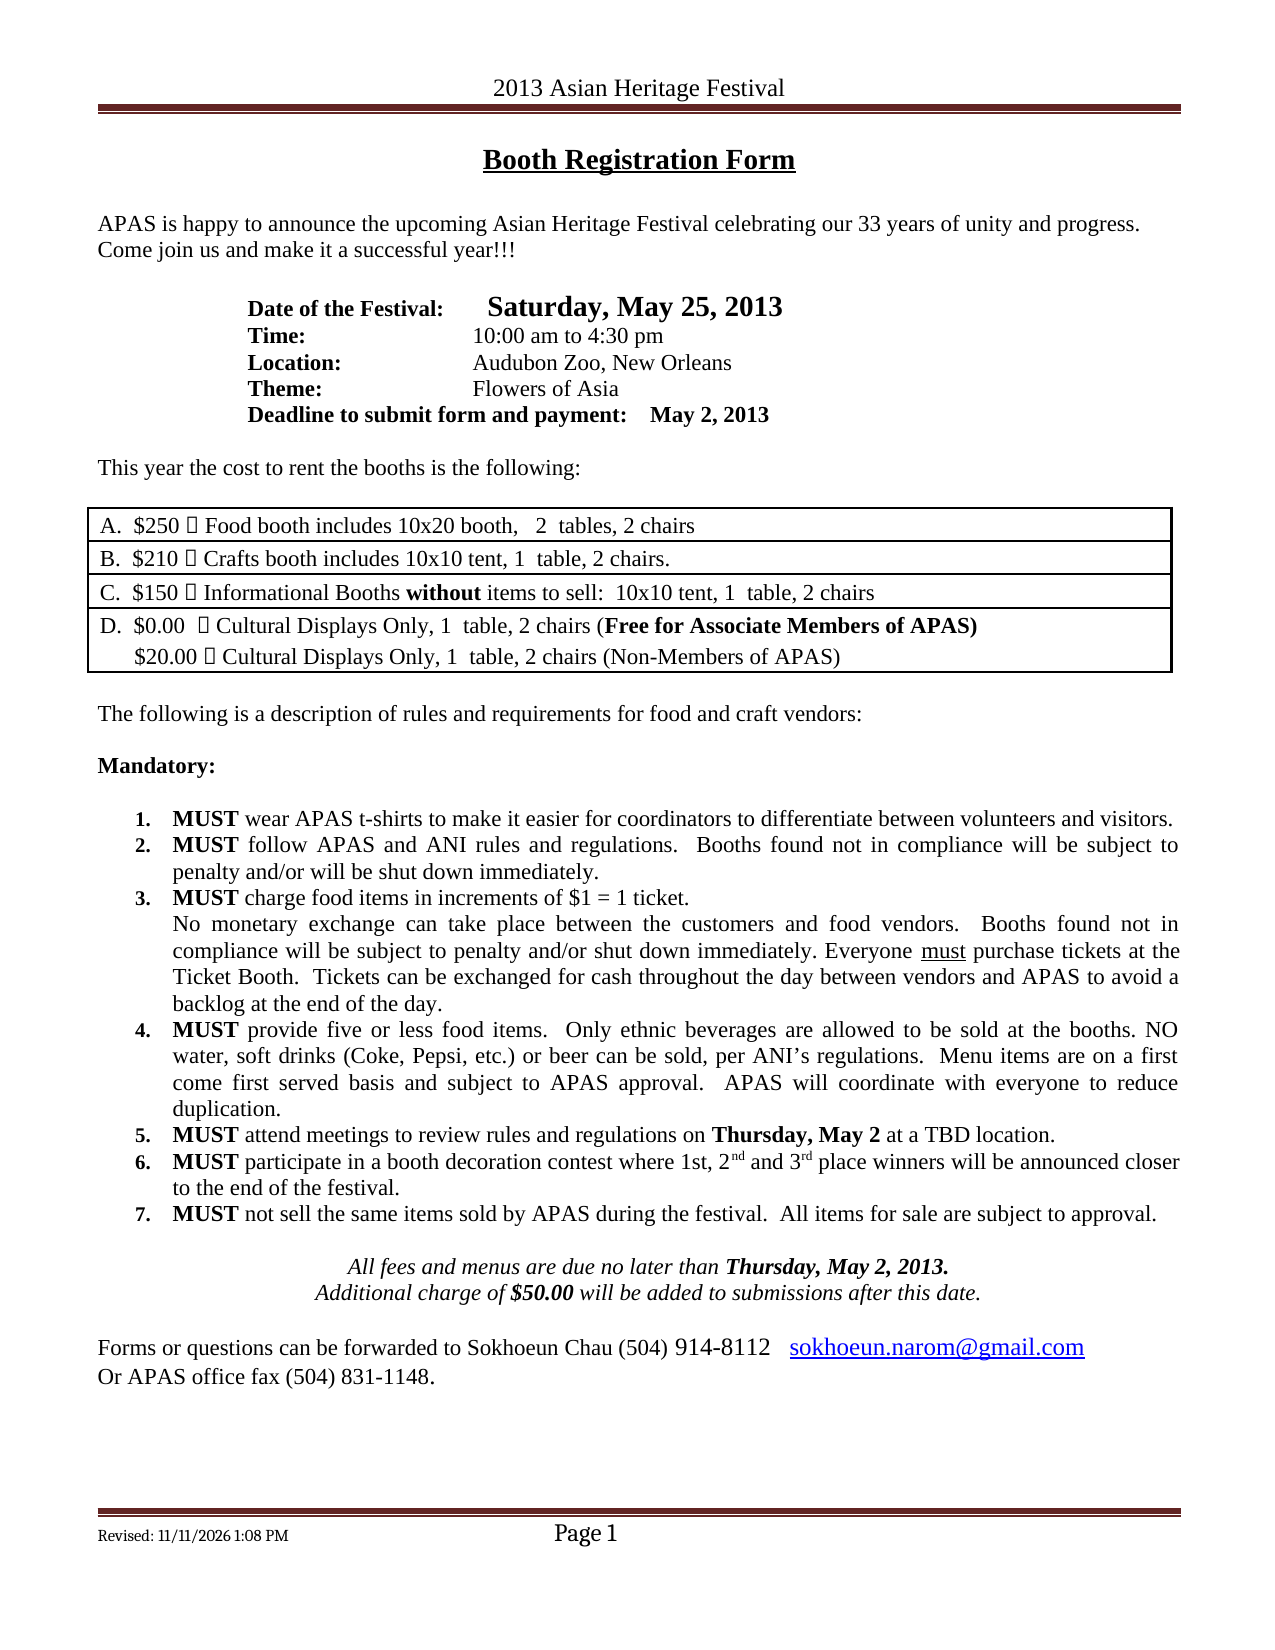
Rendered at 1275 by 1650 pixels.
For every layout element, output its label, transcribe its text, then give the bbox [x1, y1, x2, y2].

list MUST wear APAS t-shirts to make it easier for coordinators to differentiate between volunteers and visitors. [135, 805, 1181, 831]
table_cell D. $0.00  Cultural Displays Only, 1 table, 2 chairs (Free for Associate Members of APAS) $20.00  Cultural Displays Only, 1 table, 2 chairs (Non-Members of APAS) [89, 609, 1170, 671]
text Forms or questions can be forwarded to Sokhoeun Chau (504) 914-8112 sokhoeun.narom@gmail.com [97, 1332, 1181, 1361]
text Or APAS office fax (504) 831-1148. [97, 1361, 1181, 1390]
table_cell C. $150  Informational Booths without items to sell: 10x10 tent, 1 table, 2 chairs [89, 575, 1170, 607]
text Mandatory: [97, 752, 1181, 779]
text All fees and menus are due no later than Thursday, May 2, 2013. [60, 1253, 1237, 1279]
text Location: Audubon Zoo, New Orleans [247, 348, 1181, 375]
text This year the cost to rent the booths is the following: [97, 454, 1181, 480]
table_cell B. $210  Crafts booth includes 10x10 tent, 1 table, 2 chairs. [89, 542, 1170, 573]
list MUST attend meetings to review rules and regulations on Thursday, May 2 at a TBD location. [135, 1121, 1181, 1148]
text The following is a description of rules and requirements for food and craft vendors: [97, 700, 1181, 726]
text No monetary exchange can take place between the customers and food vendors. Booths found not in compliance will be subject to penalty and/or shut down immediately. Everyone must purchase tickets at the Ticket Booth. Tickets can be exchanged for cash throughout the day between vendors and APAS to avoid a backlog at the end of the day. [172, 911, 1181, 1016]
list MUST provide five or less food items. Only ethnic beverages are allowed to be sold at the booths. NO water, soft drinks (Coke, Pepsi, etc.) or beer can be sold, per ANI’s regulations. Menu items are on a first come first served basis and subject to APAS approval. APAS will coordinate with everyone to reduce duplication. [135, 1016, 1181, 1121]
text Time: 10:00 am to 4:30 pm [247, 322, 1181, 348]
list MUST charge food items in increments of $1 = 1 ticket. [135, 884, 1181, 911]
text APAS is happy to announce the upcoming Asian Heritage Festival celebrating our 33 years of unity and progress. Come join us and make it a successful year!!! [97, 209, 1181, 262]
list MUST not sell the same items sold by APAS during the festival. All items for sale are subject to approval. [135, 1200, 1181, 1227]
list MUST follow APAS and ANI rules and regulations. Booths found not in compliance will be subject to penalty and/or will be shut down immediately. [135, 831, 1181, 884]
list MUST participate in a booth decoration contest where 1st, 2nd and 3rd place winners will be announced closer to the end of the festival. [135, 1148, 1181, 1200]
text Date of the Festival: Saturday, May 25, 2013 [247, 289, 1181, 322]
text Deadline to submit form and payment: May 2, 2013 [247, 401, 1181, 428]
text Booth Registration Form [97, 142, 1181, 176]
text Theme: Flowers of Asia [247, 375, 1181, 401]
table_header A. $250  Food booth includes 10x20 booth, 2 tables, 2 chairs [89, 509, 1170, 540]
text Additional charge of $50.00 will be added to submissions after this date. [60, 1279, 1237, 1306]
